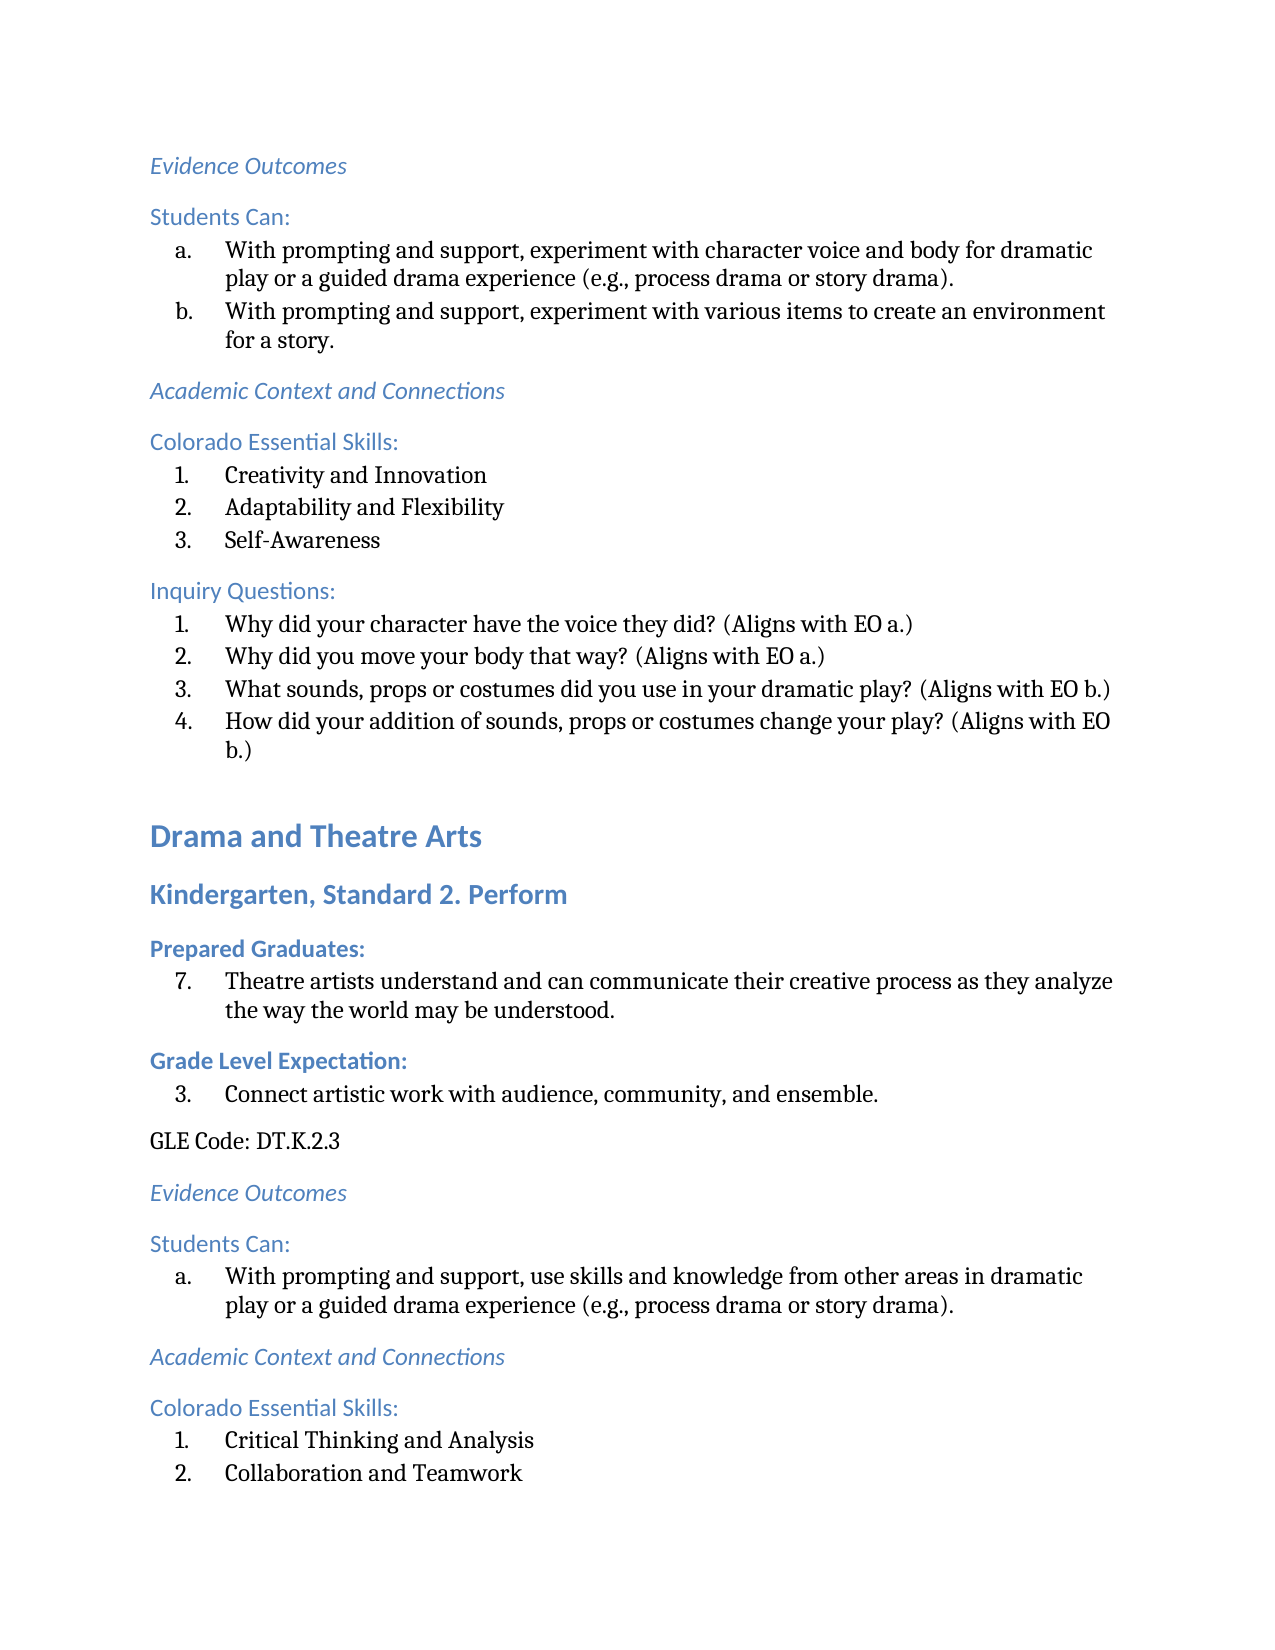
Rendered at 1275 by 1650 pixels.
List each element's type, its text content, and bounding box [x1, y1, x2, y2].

subtitle Colorado Essential Skills: [150, 1392, 1125, 1422]
subtitle Inquiry Questions: [150, 575, 1125, 606]
list Why did your character have the voice they did? (Aligns with EO a.) [175, 610, 1125, 638]
subtitle Students Can: [150, 1228, 1125, 1258]
list Critical Thinking and Analysis [175, 1426, 1125, 1455]
subtitle Students Can: [150, 201, 1125, 232]
list What sounds, props or costumes did you use in your dramatic play? (Aligns with EO b.) [175, 675, 1125, 703]
list How did your addition of sounds, props or costumes change your play? (Aligns with EO b.) [175, 707, 1125, 765]
list Connect artistic work with audience, community, and ensemble. [175, 1079, 1125, 1108]
subtitle Grade Level Expectation: [150, 1045, 1125, 1076]
list Self-Awareness [175, 526, 1125, 554]
subtitle Evidence Outcomes [150, 150, 1125, 181]
subtitle Academic Context and Connections [150, 375, 1125, 406]
list With prompting and support, experiment with character voice and body for dramatic play or a guided drama experience (e.g., process drama or story drama). [175, 236, 1125, 293]
list Creativity and Innovation [175, 461, 1125, 489]
list Theatre artists understand and can communicate their creative process as they analyze the way the world may be understood. [175, 967, 1125, 1024]
subtitle Evidence Outcomes [150, 1177, 1125, 1207]
subtitle Academic Context and Connections [150, 1341, 1125, 1371]
list Adaptability and Flexibility [175, 493, 1125, 522]
subtitle Drama and Theatre Arts [150, 815, 1125, 855]
list Collaboration and Teamwork [175, 1459, 1125, 1487]
text GLE Code: DT.K.2.3 [150, 1127, 1125, 1156]
subtitle Prepared Graduates: [150, 933, 1125, 963]
subtitle Colorado Essential Skills: [150, 427, 1125, 457]
list With prompting and support, use skills and knowledge from other areas in dramatic play or a guided drama experience (e.g., process drama or story drama). [175, 1262, 1125, 1320]
subtitle Kindergarten, Standard 2. Perform [150, 876, 1125, 912]
list With prompting and support, experiment with various items to create an environment for a story. [175, 297, 1125, 354]
list Why did you move your body that way? (Aligns with EO a.) [175, 642, 1125, 671]
